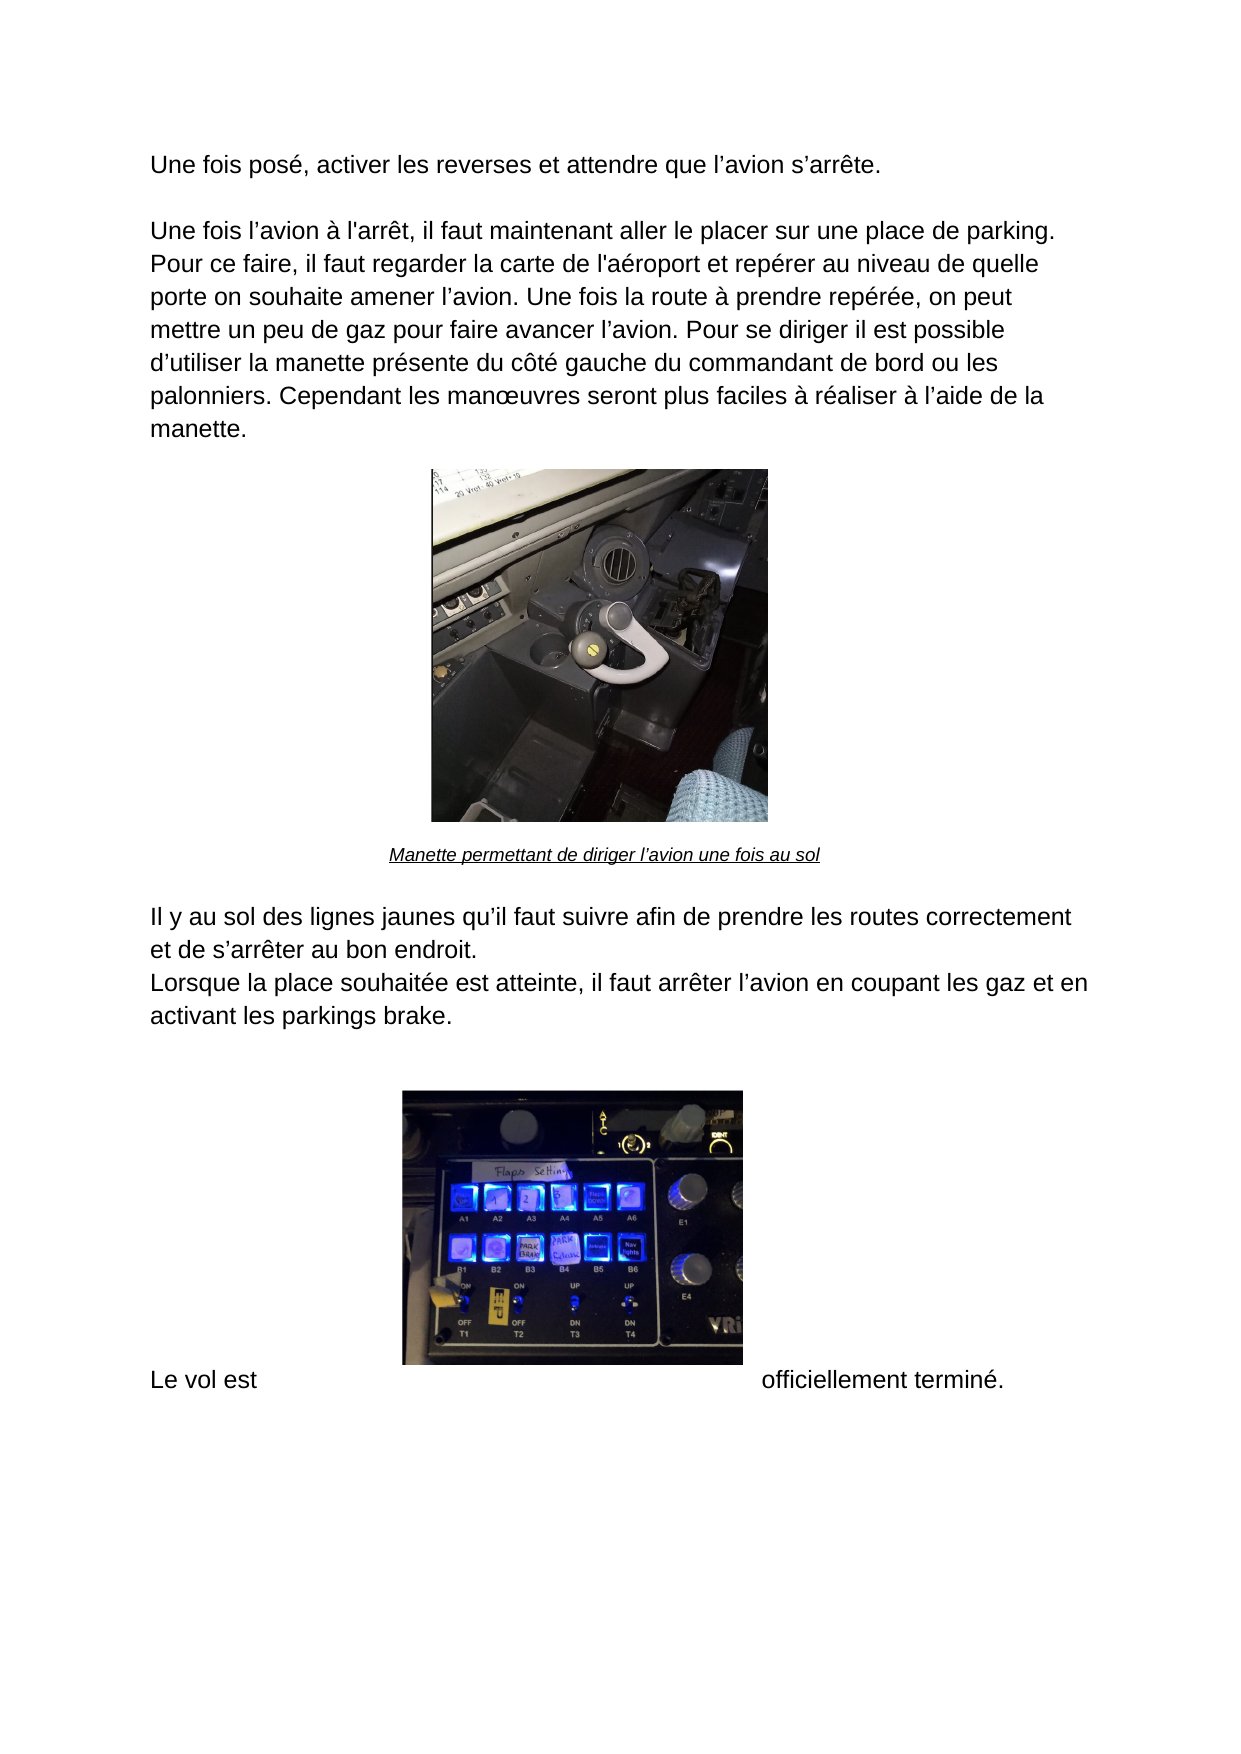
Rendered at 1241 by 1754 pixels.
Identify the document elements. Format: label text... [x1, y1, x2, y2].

text Le vol est officiellement terminé. [150, 1364, 1090, 1393]
picture [431, 469, 768, 822]
text Lorsque la place souhaitée est atteinte, il faut arrêter l’avion en coupant les gaz et en activant les parkings brake. [150, 968, 1090, 1030]
text Une fois posé, activer les reverses et attendre que l’avion s’arrête. [150, 150, 1090, 179]
text Il y au sol des lignes jaunes qu’il faut suivre afin de prendre les routes correctement et de s’arrêter au bon endroit. [150, 902, 1090, 964]
text Manette permettant de diriger l’avion une fois au sol [150, 843, 1090, 865]
text Une fois l’avion à l'arrêt, il faut maintenant aller le placer sur une place de parking. Pour ce faire, il faut regarder la carte de l'aéroport et repérer au niveau de quelle porte on souhaite amener l’avion. Une fois la route à prendre repérée, on peut mettre un peu de gaz pour faire avancer l’avion. Pour se diriger il est possible d’utiliser la manette présente du côté gauche du commandant de bord ou les palonniers. Cependant les manœuvres seront plus faciles à réaliser à l’aide de la manette. [150, 216, 1090, 443]
picture [403, 1091, 743, 1365]
